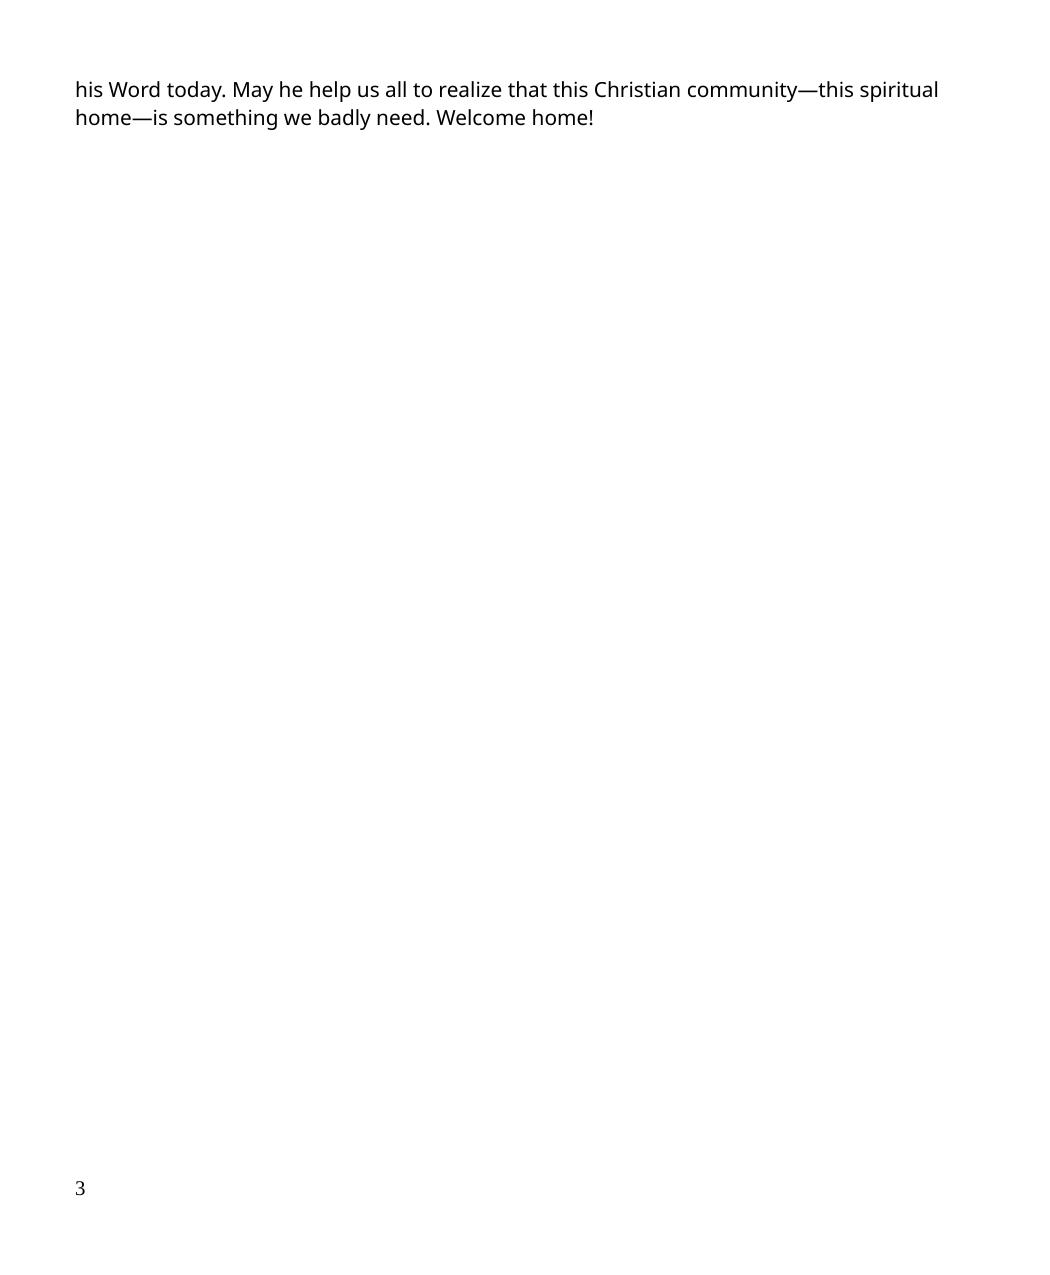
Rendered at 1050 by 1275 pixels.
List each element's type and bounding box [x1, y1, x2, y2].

text [75, 75, 975, 132]
